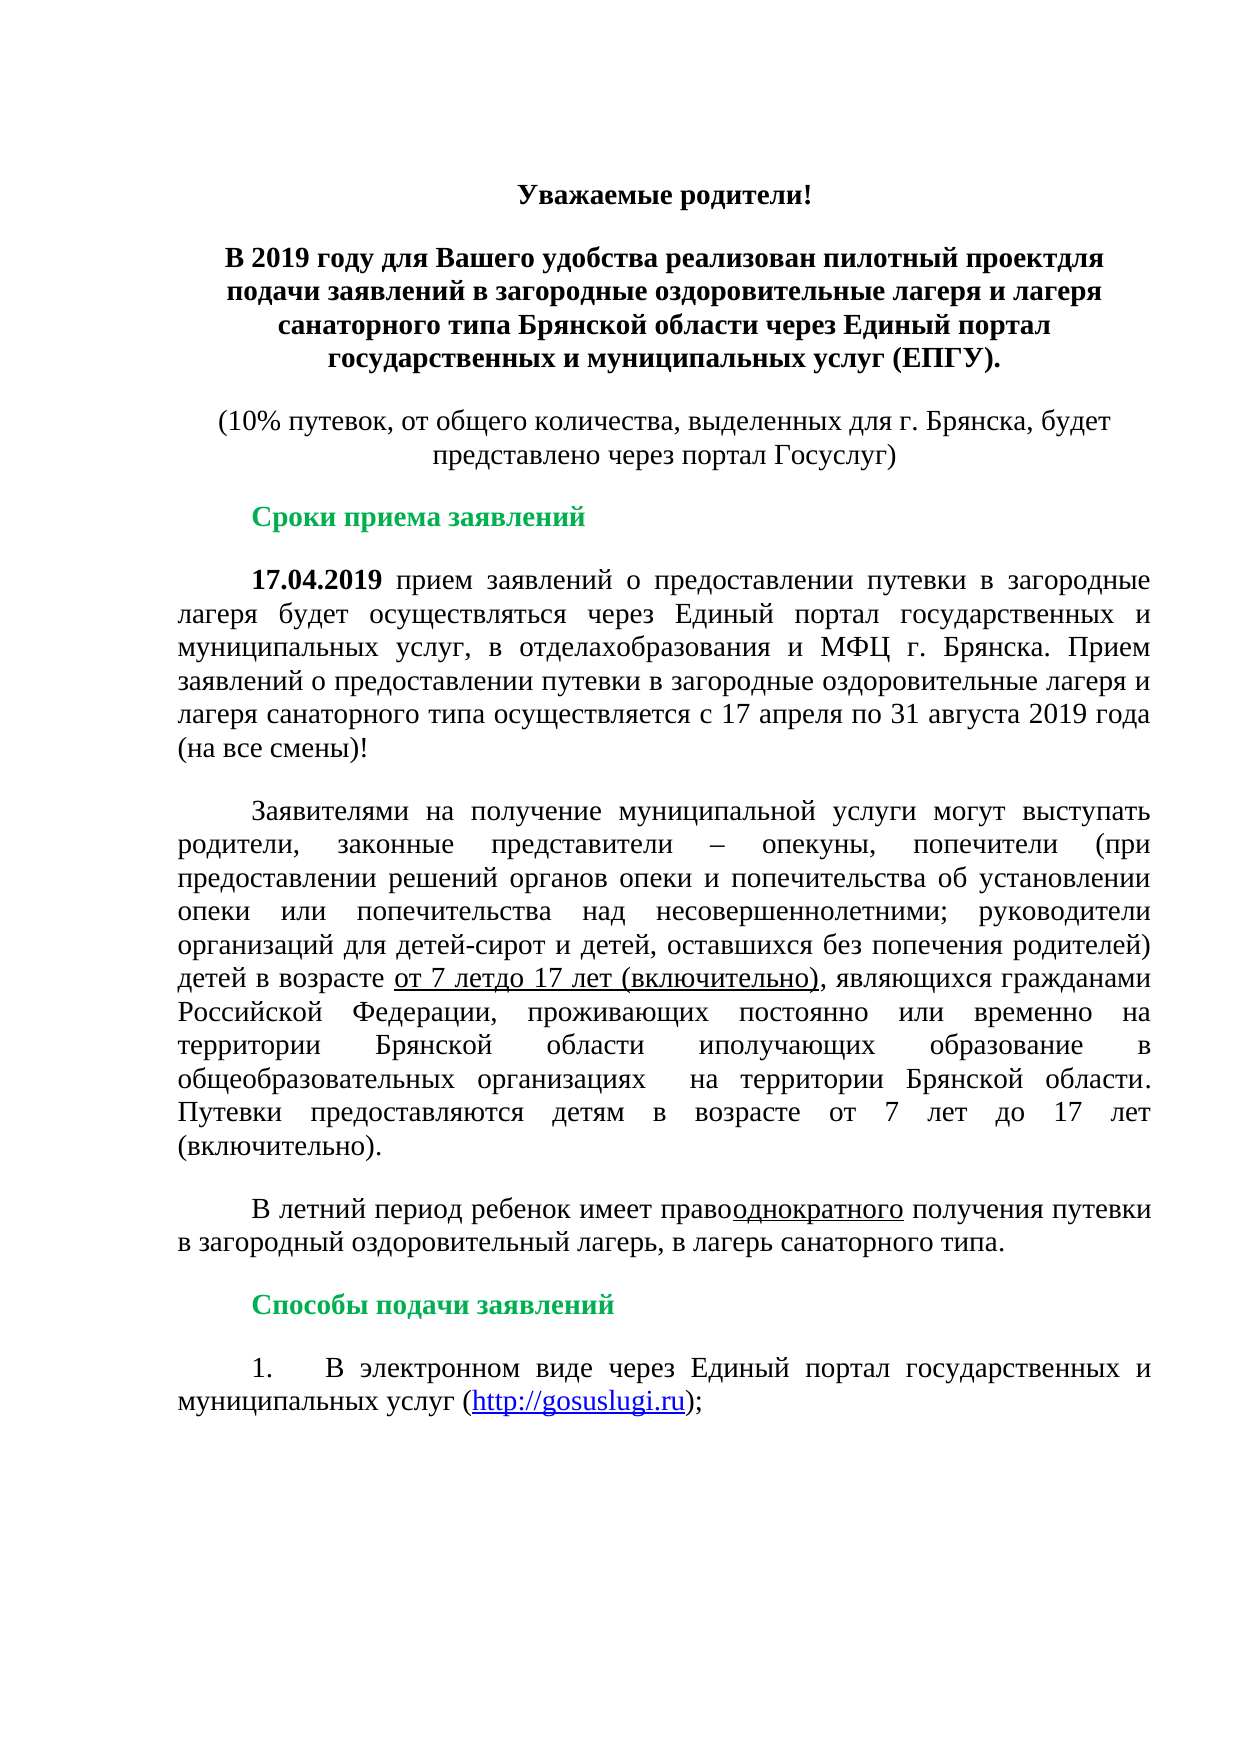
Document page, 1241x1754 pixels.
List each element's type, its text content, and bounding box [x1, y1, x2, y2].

text (10% путевок, от общего количества, выделенных для г. Брянска, будет представлено через портал Госуслуг) [177, 403, 1152, 470]
text Способы подачи заявлений [177, 1287, 1152, 1321]
text Уважаемые родители! [177, 177, 1152, 211]
text В летний период ребенок имеет правооднократного получения путевки в загородный оздоровительный лагерь, в лагерь санаторного типа. [177, 1191, 1152, 1258]
list В электронном виде через Единый портал государственных и муниципальных услуг (http://gosuslugi.ru); [177, 1350, 1152, 1417]
text Заявителями на получение муниципальной услуги могут выступать родители, законные представители – опекуны, попечители (при предоставлении решений органов опеки и попечительства об установлении опеки или попечительства над несовершеннолетними; руководители организаций для детей-сирот и детей, оставшихся без попечения родителей) детей в возрасте от 7 летдо 17 лет (включительно), являющихся гражданами Российской Федерации, проживающих постоянно или временно на территории Брянской области иполучающих образование в общеобразовательных организациях на территории Брянской области. Путевки предоставляются детям в возрасте от 7 лет до 17 лет (включительно). [177, 793, 1152, 1162]
text 17.04.2019 прием заявлений о предоставлении путевки в загородные лагеря будет осуществляться через Единый портал государственных и муниципальных услуг, в отделахобразования и МФЦ г. Брянска. Прием заявлений о предоставлении путевки в загородные оздоровительные лагеря и лагеря санаторного типа осуществляется с 17 апреля по 31 августа 2019 года (на все смены)! [177, 562, 1152, 763]
text В 2019 году для Вашего удобства реализован пилотный проектдля подачи заявлений в загородные оздоровительные лагеря и лагеря санаторного типа Брянской области через Единый портал государственных и муниципальных услуг (ЕПГУ). [177, 240, 1152, 374]
text Сроки приема заявлений [177, 499, 1152, 533]
